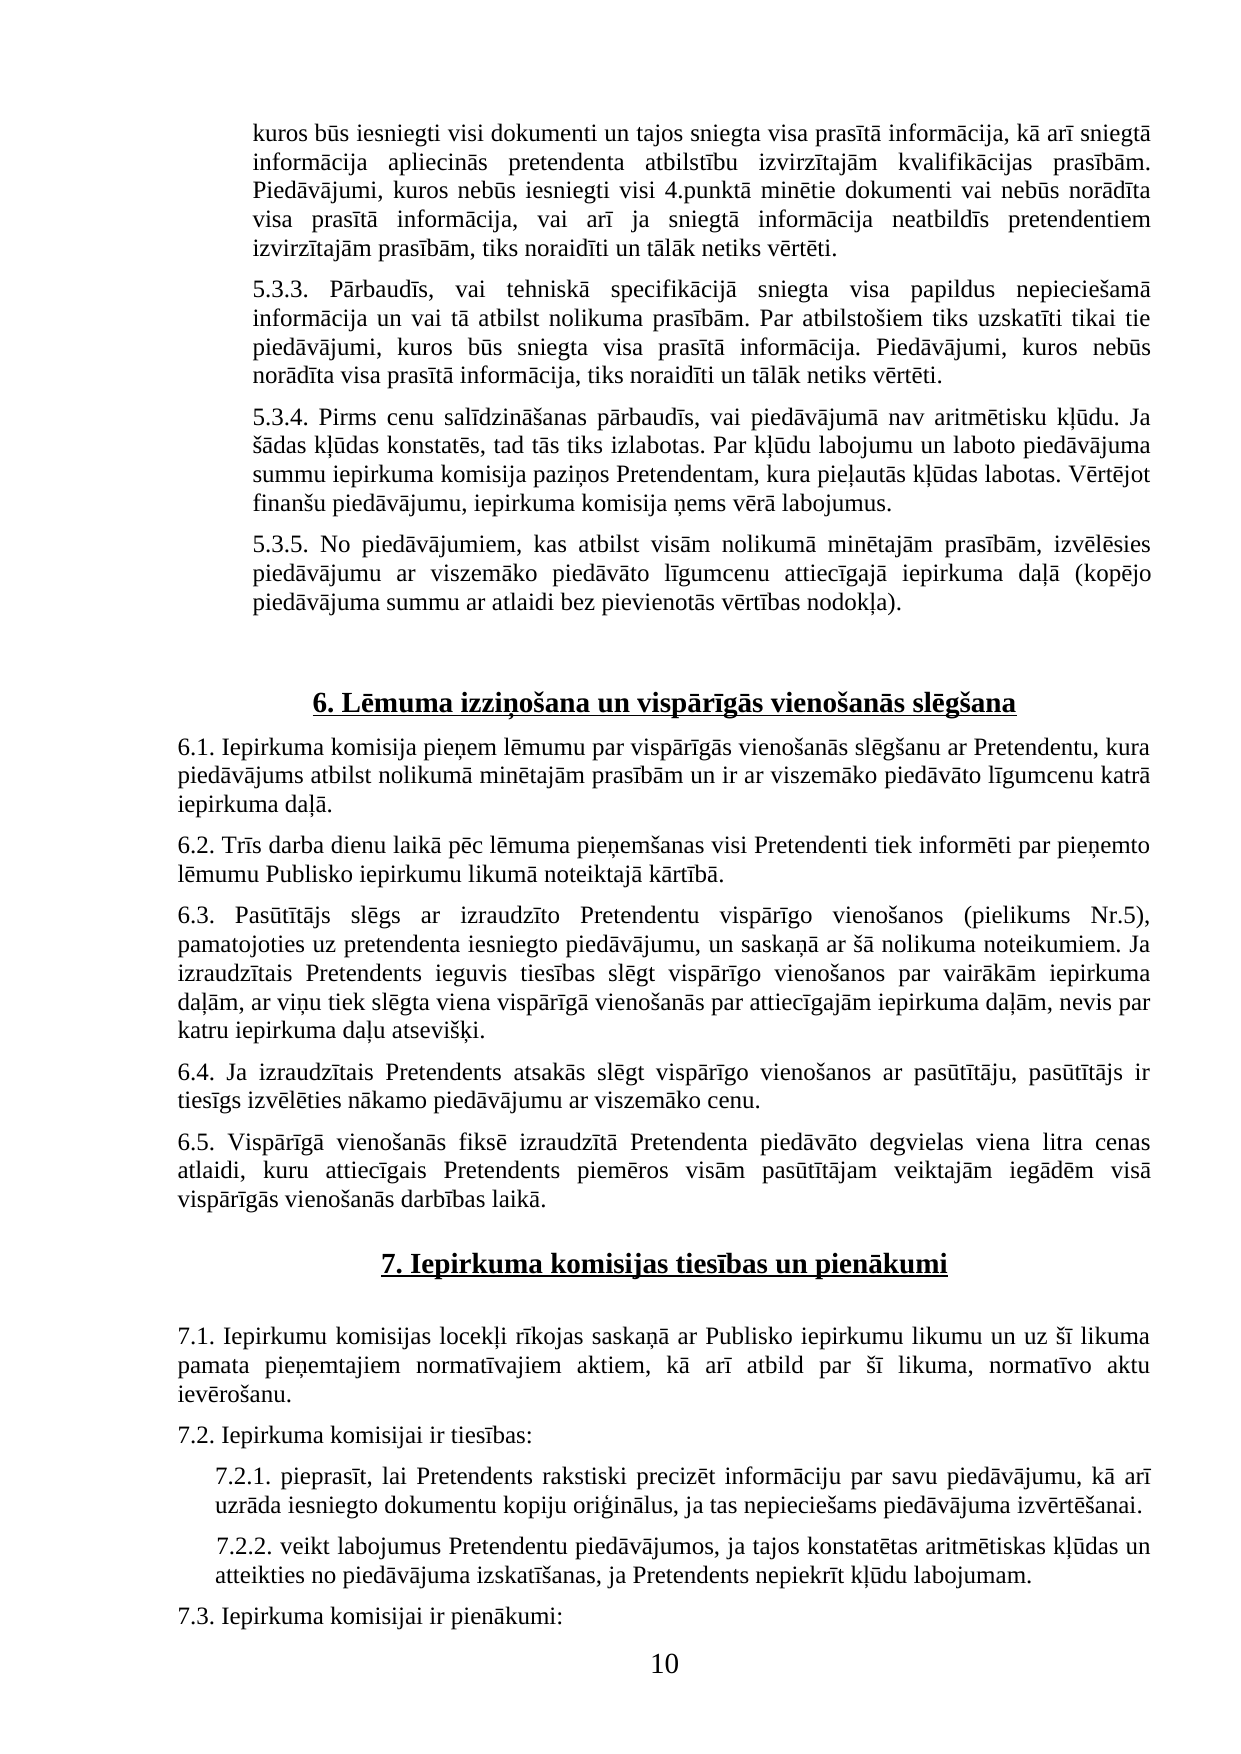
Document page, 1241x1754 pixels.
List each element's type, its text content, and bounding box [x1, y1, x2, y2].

text 5.3.3. Pārbaudīs, vai tehniskā specifikācijā sniegta visa papildus nepieciešamā informācija un vai tā atbilst nolikuma prasībām. Par atbilstošiem tiks uzskatīti tikai tie piedāvājumi, kuros būs sniegta visa prasītā informācija. Piedāvājumi, kuros nebūs norādīta visa prasītā informācija, tiks noraidīti un tālāk netiks vērtēti. [252, 274, 1152, 389]
list 7.1. Iepirkumu komisijas locekļi rīkojas saskaņā ar Publisko iepirkumu likumu un uz šī likuma pamata pieņemtajiem normatīvajiem aktiem, kā arī atbild par šī likuma, normatīvo aktu ievērošanu. [177, 1321, 1152, 1407]
text 6.5. Vispārīgā vienošanās fiksē izraudzītā Pretendenta piedāvāto degvielas viena litra cenas atlaidi, kuru attiecīgais Pretendents piemēros visām pasūtītājam veiktajām iegādēm visā vispārīgās vienošanās darbības laikā. [177, 1127, 1152, 1213]
list 7.2. Iepirkuma komisijai ir tiesības: [177, 1420, 1152, 1449]
list 7.2.1. pieprasīt, lai Pretendents rakstiski precizēt informāciju par savu piedāvājumu, kā arī uzrāda iesniegto dokumentu kopiju oriģinālus, ja tas nepieciešams piedāvājuma izvērtēšanai. [177, 1461, 1152, 1519]
text 6.4. Ja izraudzītais Pretendents atsakās slēgt vispārīgo vienošanos ar pasūtītāju, pasūtītājs ir tiesīgs izvēlēties nākamo piedāvājumu ar viszemāko cenu. [177, 1057, 1152, 1114]
list 6.1. Iepirkuma komisija pieņem lēmumu par vispārīgās vienošanās slēgšanu ar Pretendentu, kura piedāvājums atbilst nolikumā minētajām prasībām un ir ar viszemāko piedāvāto līgumcenu katrā iepirkuma daļā. [177, 732, 1152, 818]
text 7. Iepirkuma komisijas tiesības un pienākumi [177, 1246, 1152, 1280]
text 5.3.4. Pirms cenu salīdzināšanas pārbaudīs, vai piedāvājumā nav aritmētisku kļūdu. Ja šādas kļūdas konstatēs, tad tās tiks izlabotas. Par kļūdu labojumu un laboto piedāvājuma summu iepirkuma komisija paziņos Pretendentam, kura pieļautās kļūdas labotas. Vērtējot finanšu piedāvājumu, iepirkuma komisija ņems vērā labojumus. [252, 402, 1152, 517]
text 6. Lēmuma izziņošana un vispārīgās vienošanās slēgšana [177, 686, 1152, 719]
text 6.3. Pasūtītājs slēgs ar izraudzīto Pretendentu vispārīgo vienošanos (pielikums Nr.5), pamatojoties uz pretendenta iesniegto piedāvājumu, un saskaņā ar šā nolikuma noteikumiem. Ja izraudzītais Pretendents ieguvis tiesības slēgt vispārīgo vienošanos par vairākām iepirkuma daļām, ar viņu tiek slēgta viena vispārīgā vienošanās par attiecīgajām iepirkuma daļām, nevis par katru iepirkuma daļu atsevišķi. [177, 900, 1152, 1044]
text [252, 118, 1152, 262]
list 6.2. Trīs darba dienu laikā pēc lēmuma pieņemšanas visi Pretendenti tiek informēti par pieņemto lēmumu Publisko iepirkumu likumā noteiktajā kārtībā. [177, 830, 1152, 888]
list 7.2.2. veikt labojumus Pretendentu piedāvājumos, ja tajos konstatētas aritmētiskas kļūdas un atteikties no piedāvājuma izskatīšanas, ja Pretendents nepiekrīt kļūdu labojumam. [215, 1531, 1152, 1589]
text 5.3.5. No piedāvājumiem, kas atbilst visām nolikumā minētajām prasībām, izvēlēsies piedāvājumu ar viszemāko piedāvāto līgumcenu attiecīgajā iepirkuma daļā (kopējo piedāvājuma summu ar atlaidi bez pievienotās vērtības nodokļa). [252, 529, 1152, 616]
text 7.3. Iepirkuma komisijai ir pienākumi: [177, 1601, 1152, 1630]
